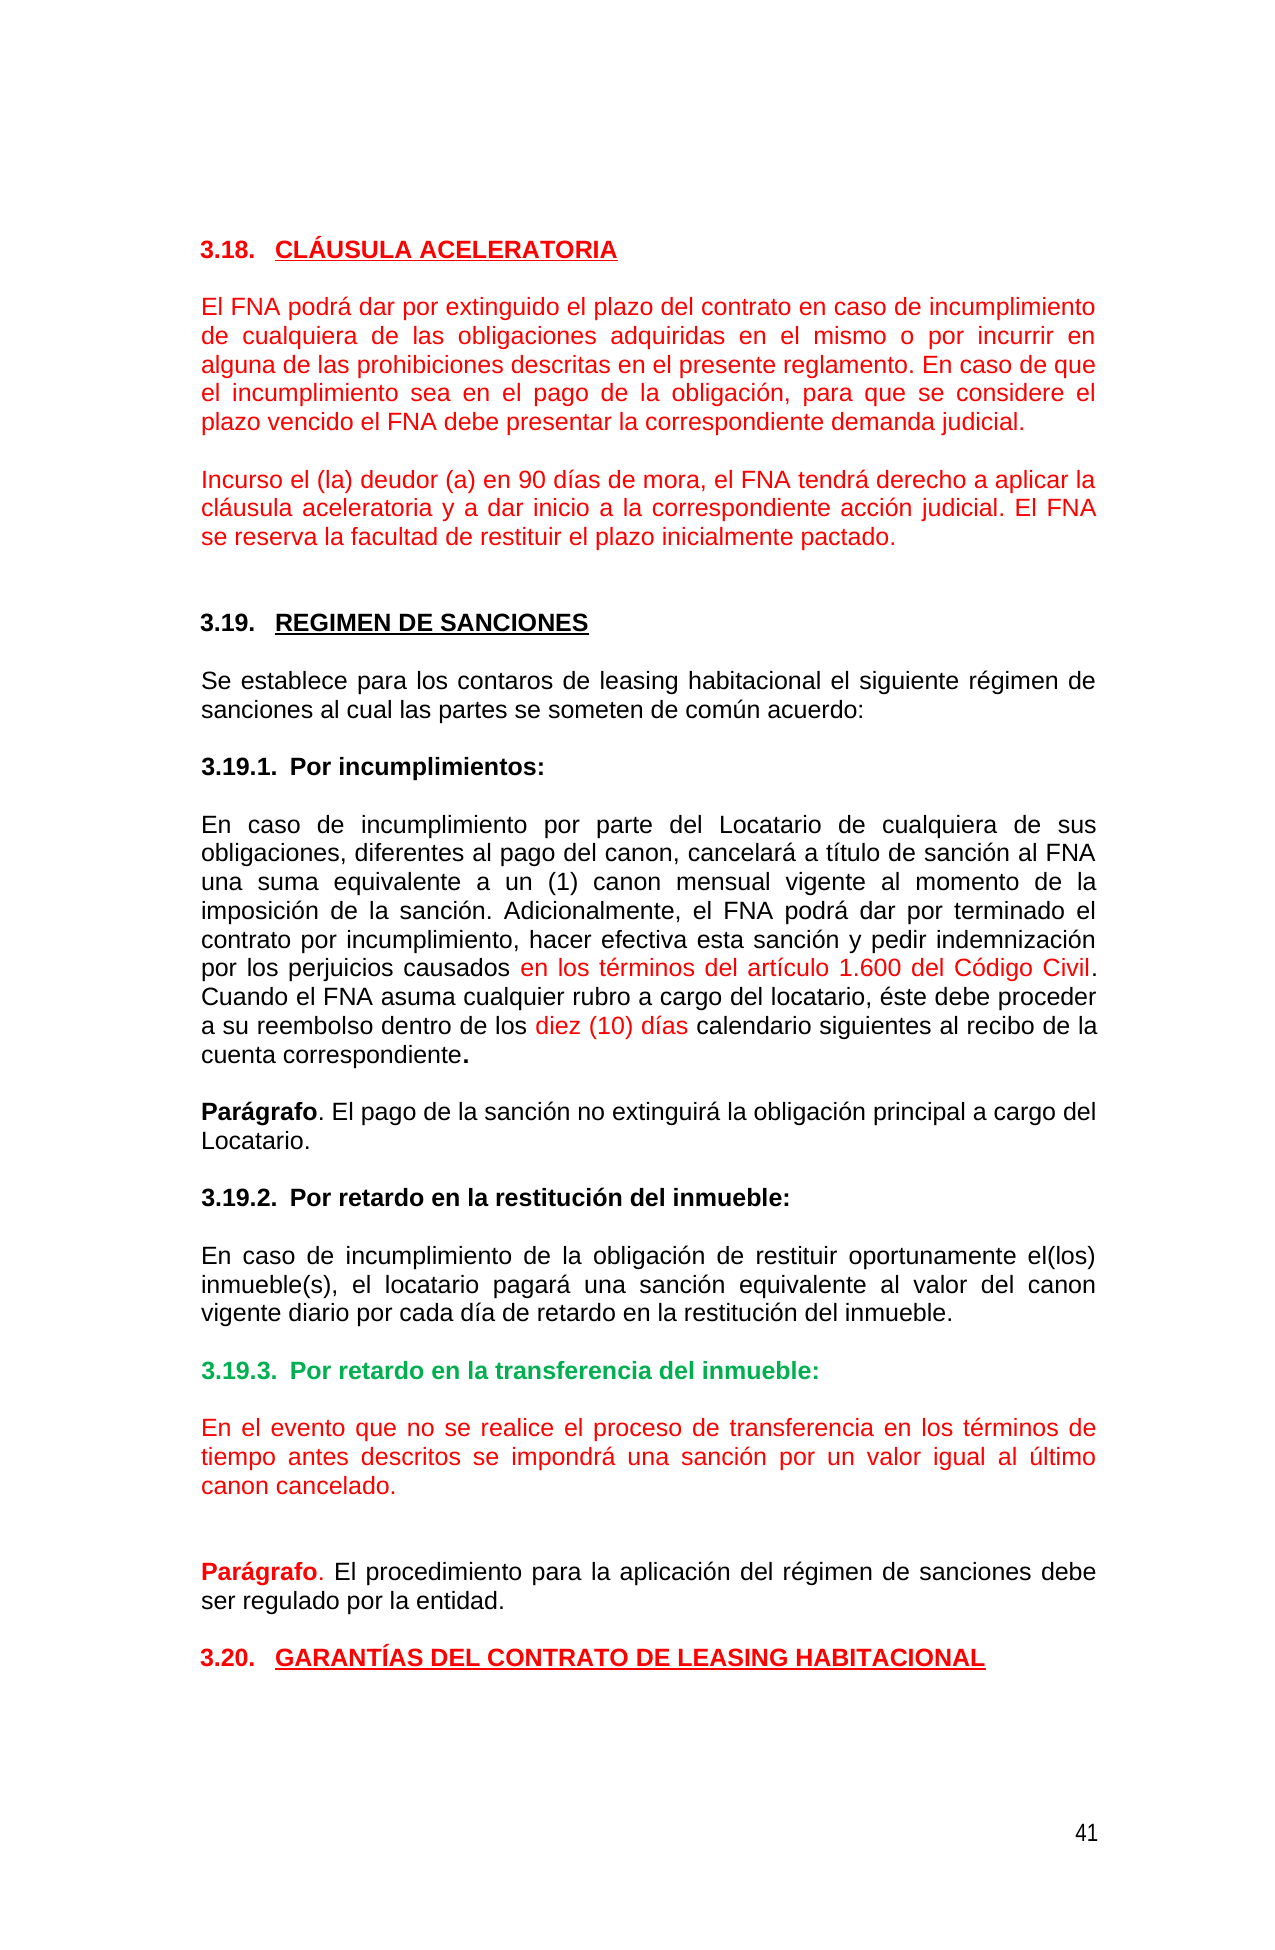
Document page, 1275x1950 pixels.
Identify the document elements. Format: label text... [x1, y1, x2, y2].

text En caso de incumplimiento por parte del Locatario de cualquiera de sus obligaciones, diferentes al pago del canon, cancelará a título de sanción al FNA una suma equivalente a un (1) canon mensual vigente al momento de la imposición de la sanción. Adicionalmente, el FNA podrá dar por terminado el contrato por incumplimiento, hacer efectiva esta sanción y pedir indemnización por los perjuicios causados en los términos del artículo 1.600 del Código Civil. Cuando el FNA asuma cualquier rubro a cargo del locatario, éste debe proceder a su reembolso dentro de los diez (10) días calendario siguientes al recibo de la cuenta correspondiente. [201, 810, 1098, 1068]
text Parágrafo. El pago de la sanción no extinguirá la obligación principal a cargo del Locatario. [201, 1097, 1098, 1155]
text Parágrafo. El procedimiento para la aplicación del régimen de sanciones debe ser regulado por la entidad. [201, 1557, 1098, 1615]
text En caso de incumplimiento de la obligación de restituir oportunamente el(los) inmueble(s), el locatario pagará una sanción equivalente al valor del canon vigente diario por cada día de retardo en la restitución del inmueble. [201, 1241, 1098, 1327]
text En el evento que no se realice el proceso de transferencia en los términos de tiempo antes descritos se impondrá una sanción por un valor igual al último canon cancelado. [201, 1413, 1098, 1500]
subtitle Por incumplimientos: [201, 752, 1098, 781]
subtitle Por retardo en la transferencia del inmueble: [201, 1356, 1098, 1385]
subtitle GARANTÍAS DEL CONTRATO DE LEASING HABITACIONAL [200, 1643, 1098, 1672]
text Se establece para los contaros de leasing habitacional el siguiente régimen de sanciones al cual las partes se someten de común acuerdo: [201, 666, 1098, 723]
subtitle Por retardo en la restitución del inmueble: [201, 1183, 1098, 1212]
subtitle CLÁUSULA ACELERATORIA [200, 235, 1098, 263]
text El FNA podrá dar por extinguido el plazo del contrato en caso de incumplimiento de cualquiera de las obligaciones adquiridas en el mismo o por incurrir en alguna de las prohibiciones descritas en el presente reglamento. En caso de que el incumplimiento sea en el pago de la obligación, para que se considere el plazo vencido el FNA debe presentar la correspondiente demanda judicial. [201, 292, 1098, 436]
text Incurso el (la) deudor (a) en 90 días de mora, el FNA tendrá derecho a aplicar la cláusula aceleratoria y a dar inicio a la correspondiente acción judicial. El FNA se reserva la facultad de restituir el plazo inicialmente pactado. [201, 465, 1098, 551]
subtitle REGIMEN DE SANCIONES [200, 608, 1098, 637]
